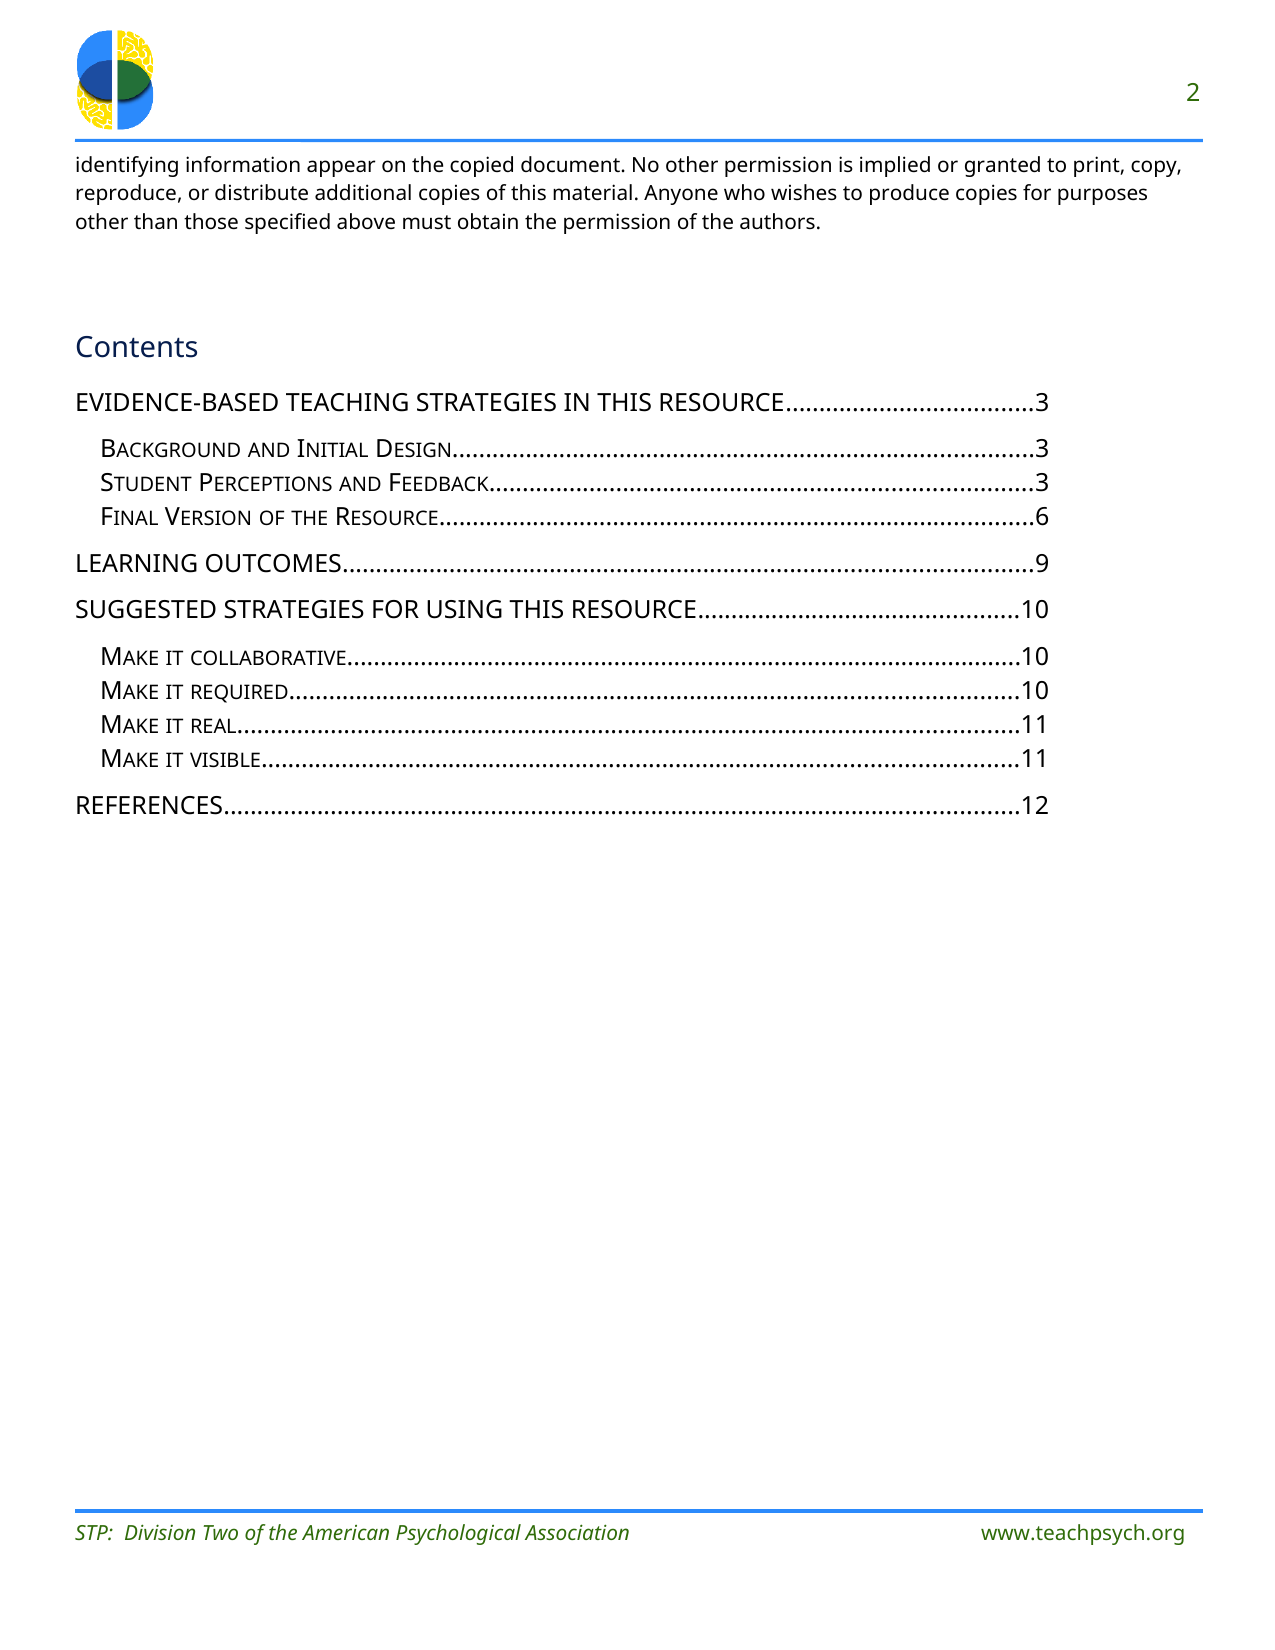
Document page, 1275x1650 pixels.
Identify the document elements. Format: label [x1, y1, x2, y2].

text [75, 150, 1200, 235]
picture [75, 29, 154, 130]
